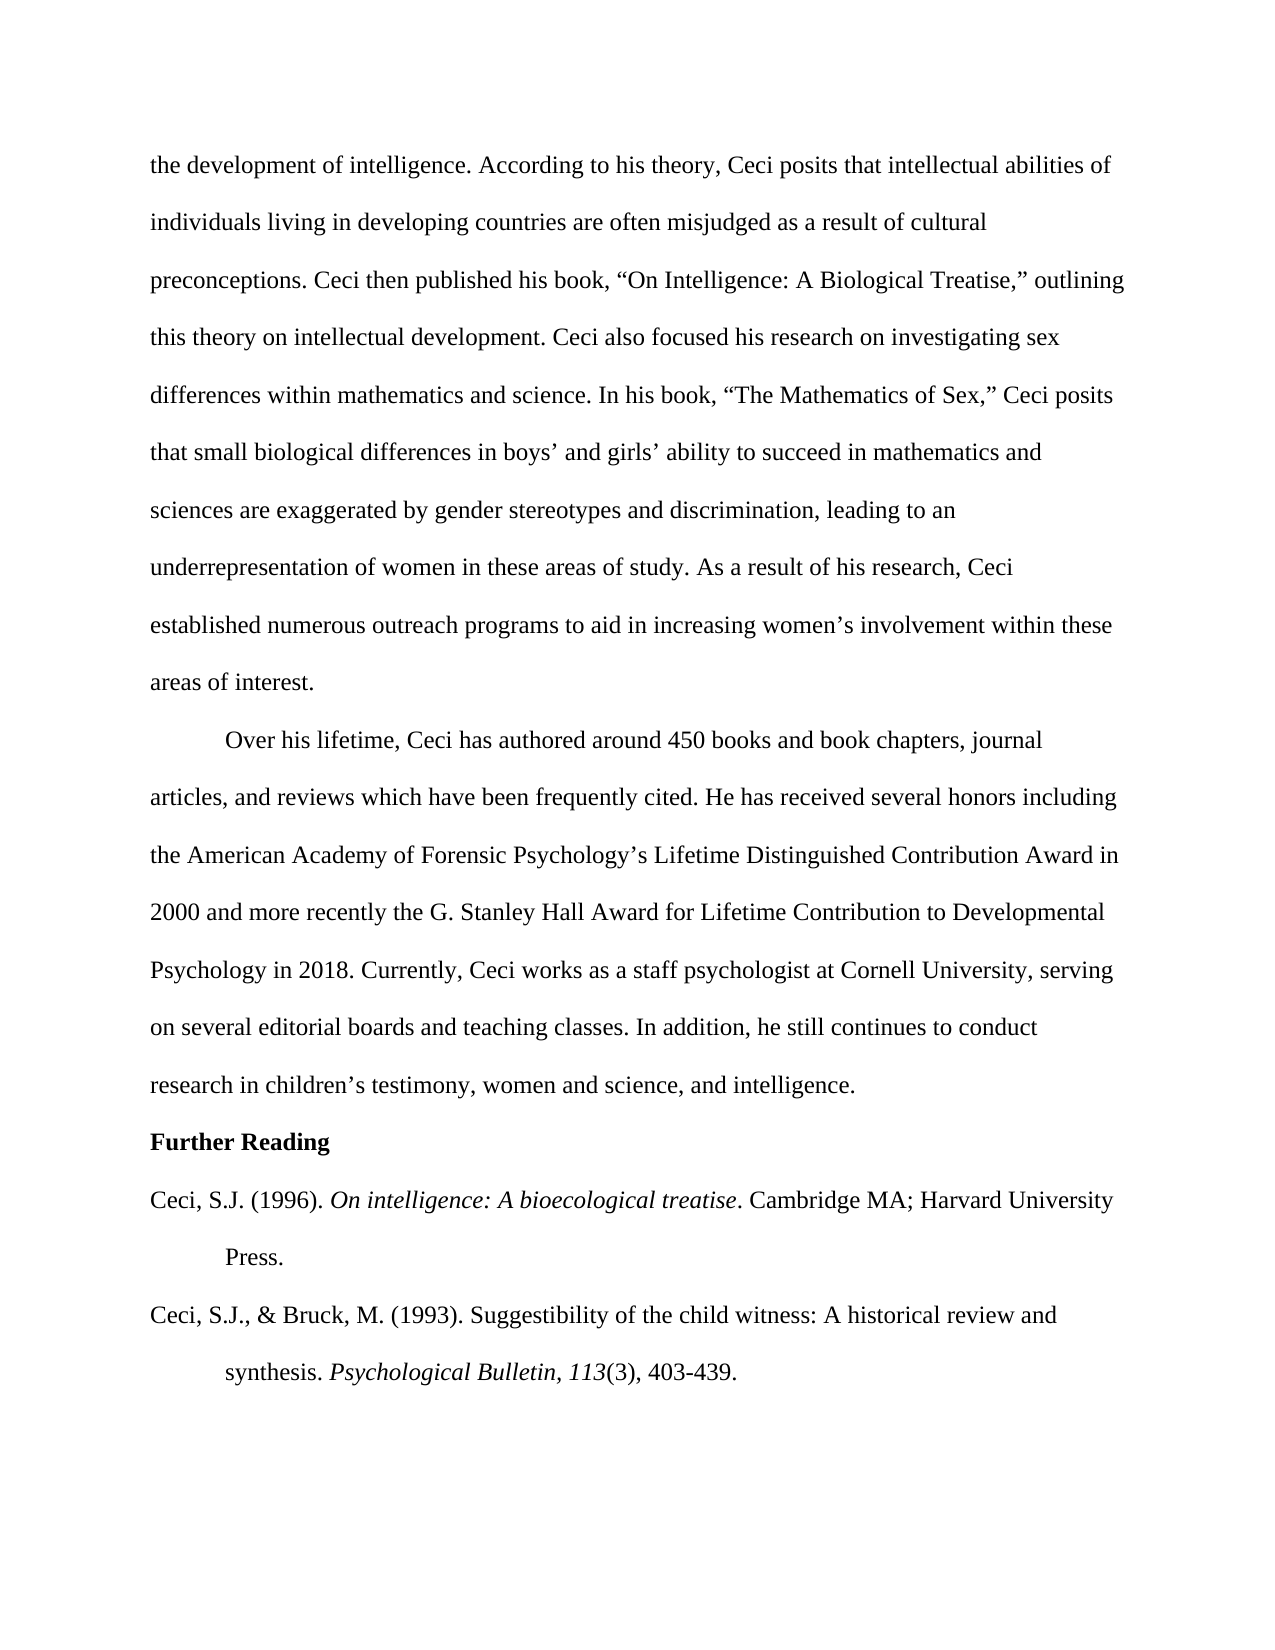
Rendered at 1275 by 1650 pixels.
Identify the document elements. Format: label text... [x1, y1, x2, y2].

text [150, 150, 1125, 696]
text Ceci, S.J. (1996). On intelligence: A bioecological treatise. Cambridge MA; Harvard University Press. [150, 1185, 1125, 1271]
text Ceci, S.J., & Bruck, M. (1993). Suggestibility of the child witness: A historical review and synthesis. Psychological Bulletin, 113(3), 403-439. [150, 1300, 1125, 1386]
text Further Reading [150, 1127, 1125, 1156]
text Over his lifetime, Ceci has authored around 450 books and book chapters, journal articles, and reviews which have been frequently cited. He has received several honors including the American Academy of Forensic Psychology’s Lifetime Distinguished Contribution Award in 2000 and more recently the G. Stanley Hall Award for Lifetime Contribution to Developmental Psychology in 2018. Currently, Ceci works as a staff psychologist at Cornell University, serving on several editorial boards and teaching classes. In addition, he still continues to conduct research in children’s testimony, women and science, and intelligence. [150, 725, 1125, 1099]
